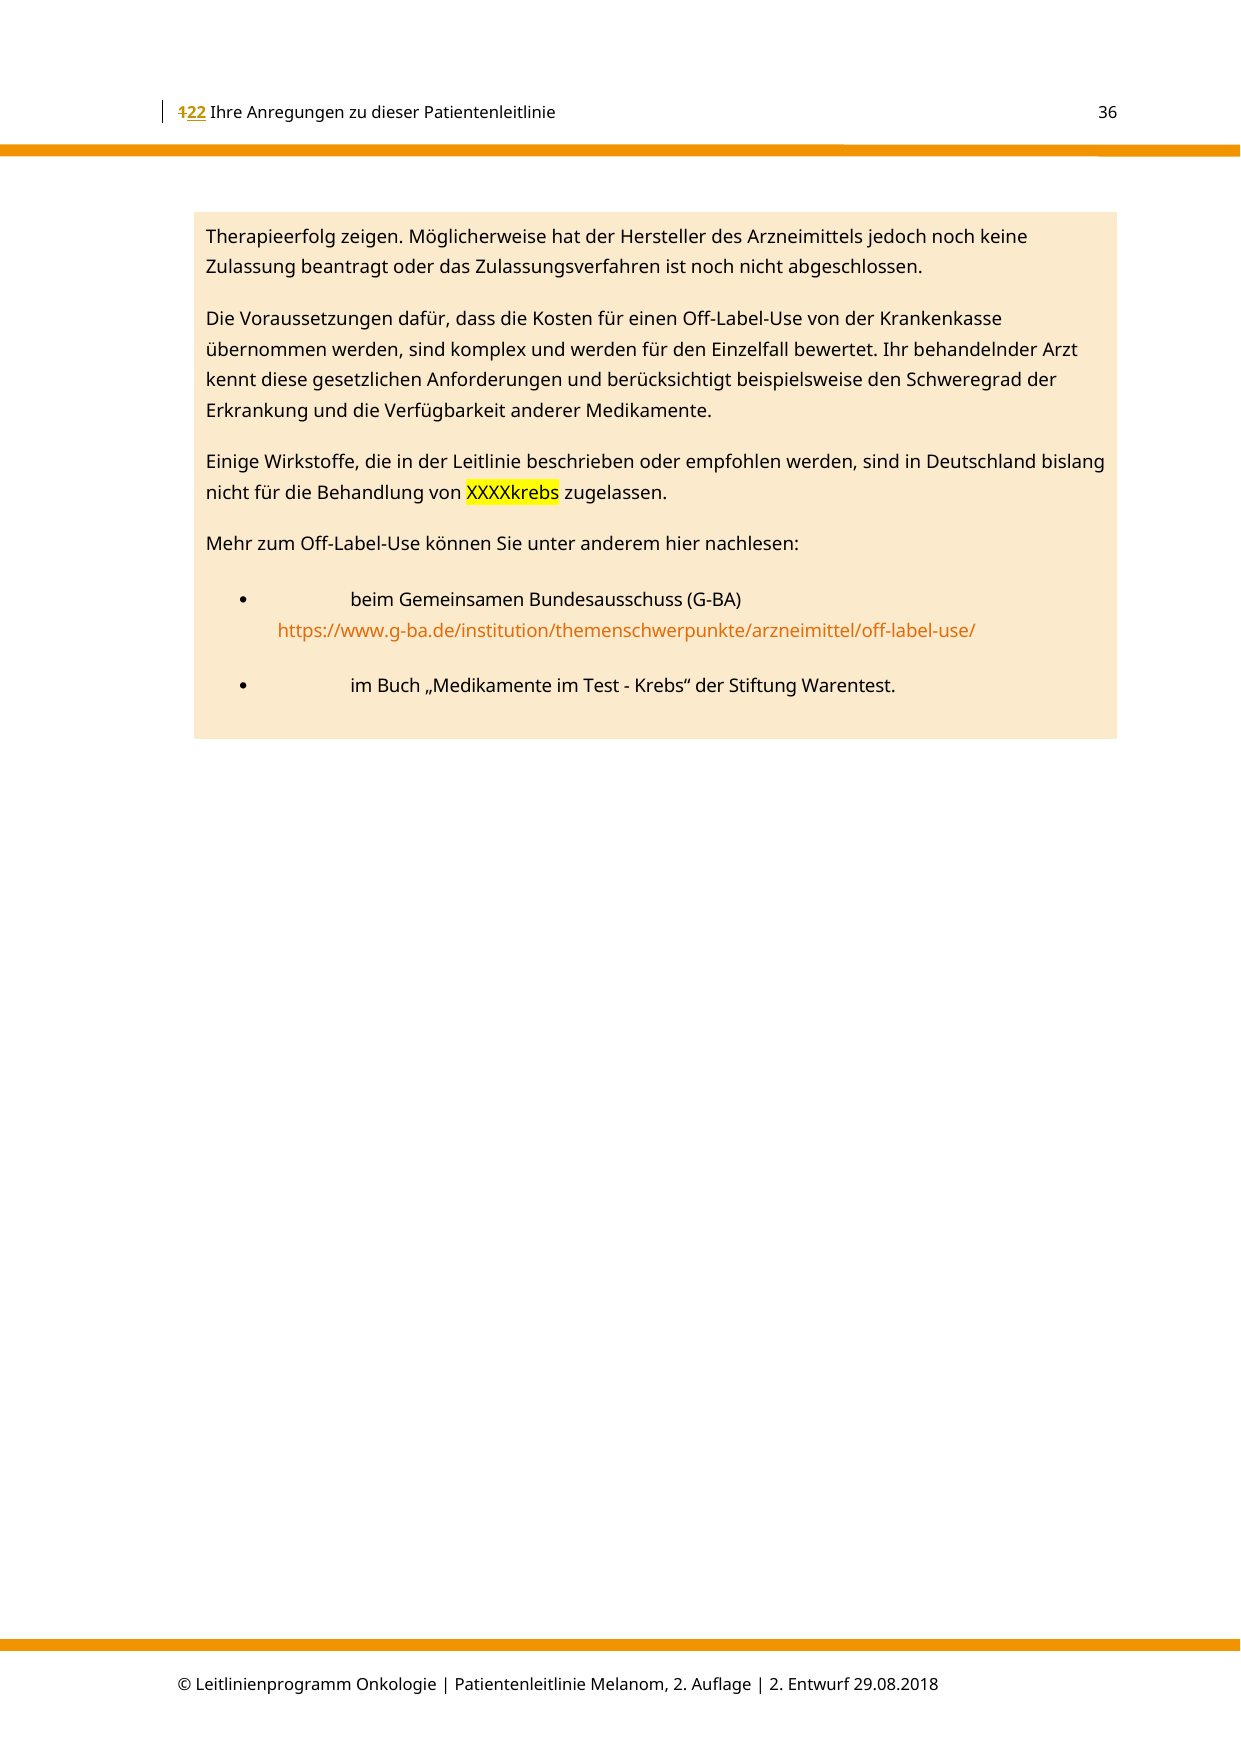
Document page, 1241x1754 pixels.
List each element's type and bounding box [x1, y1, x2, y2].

table_cell [194, 212, 1117, 739]
